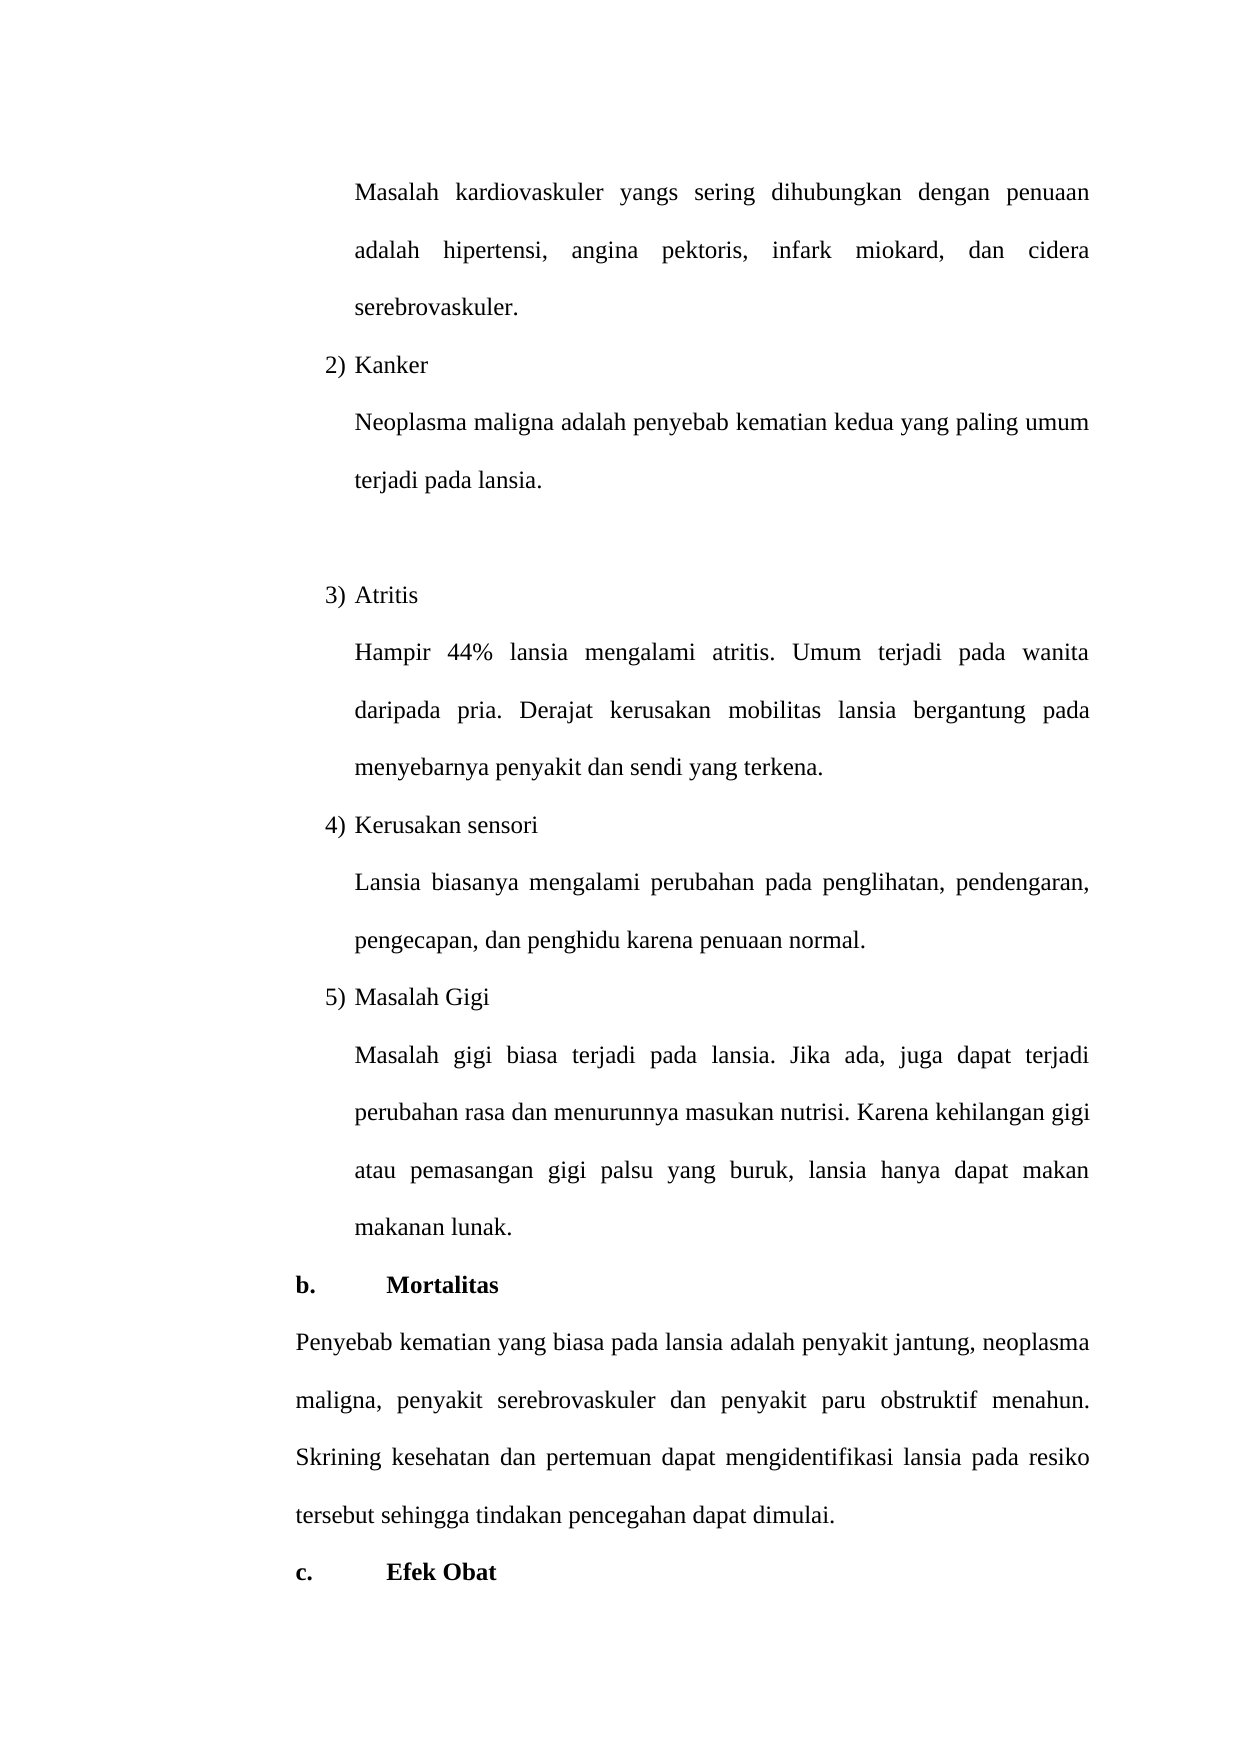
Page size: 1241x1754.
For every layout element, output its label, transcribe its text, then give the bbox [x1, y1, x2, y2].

list Efek Obat [295, 1557, 1090, 1586]
list Hampir 44% lansia mengalami atritis. Umum terjadi pada wanita daripada pria. Derajat kerusakan mobilitas lansia bergantung pada menyebarnya penyakit dan sendi yang terkena. [354, 637, 1090, 781]
list Mortalitas [295, 1270, 1090, 1298]
list Masalah gigi biasa terjadi pada lansia. Jika ada, juga dapat terjadi perubahan rasa dan menurunnya masukan nutrisi. Karena kehilangan gigi atau pemasangan gigi palsu yang buruk, lansia hanya dapat makan makanan lunak. [354, 1040, 1090, 1241]
list Masalah Gigi [325, 982, 1090, 1011]
list Masalah kardiovaskuler yangs sering dihubungkan dengan penuaan adalah hipertensi, angina pektoris, infark miokard, dan cidera serebrovaskuler. [354, 177, 1090, 321]
list Neoplasma maligna adalah penyebab kematian kedua yang paling umum terjadi pada lansia. [354, 407, 1090, 493]
list Atritis [325, 580, 1090, 608]
list Lansia biasanya mengalami perubahan pada penglihatan, pendengaran, pengecapan, dan penghidu karena penuaan normal. [354, 867, 1090, 953]
list Kerusakan sensori [325, 810, 1090, 838]
list Penyebab kematian yang biasa pada lansia adalah penyakit jantung, neoplasma maligna, penyakit serebrovaskuler dan penyakit paru obstruktif menahun. Skrining kesehatan dan pertemuan dapat mengidentifikasi lansia pada resiko tersebut sehingga tindakan pencegahan dapat dimulai. [295, 1327, 1090, 1528]
list Kanker [325, 350, 1090, 378]
